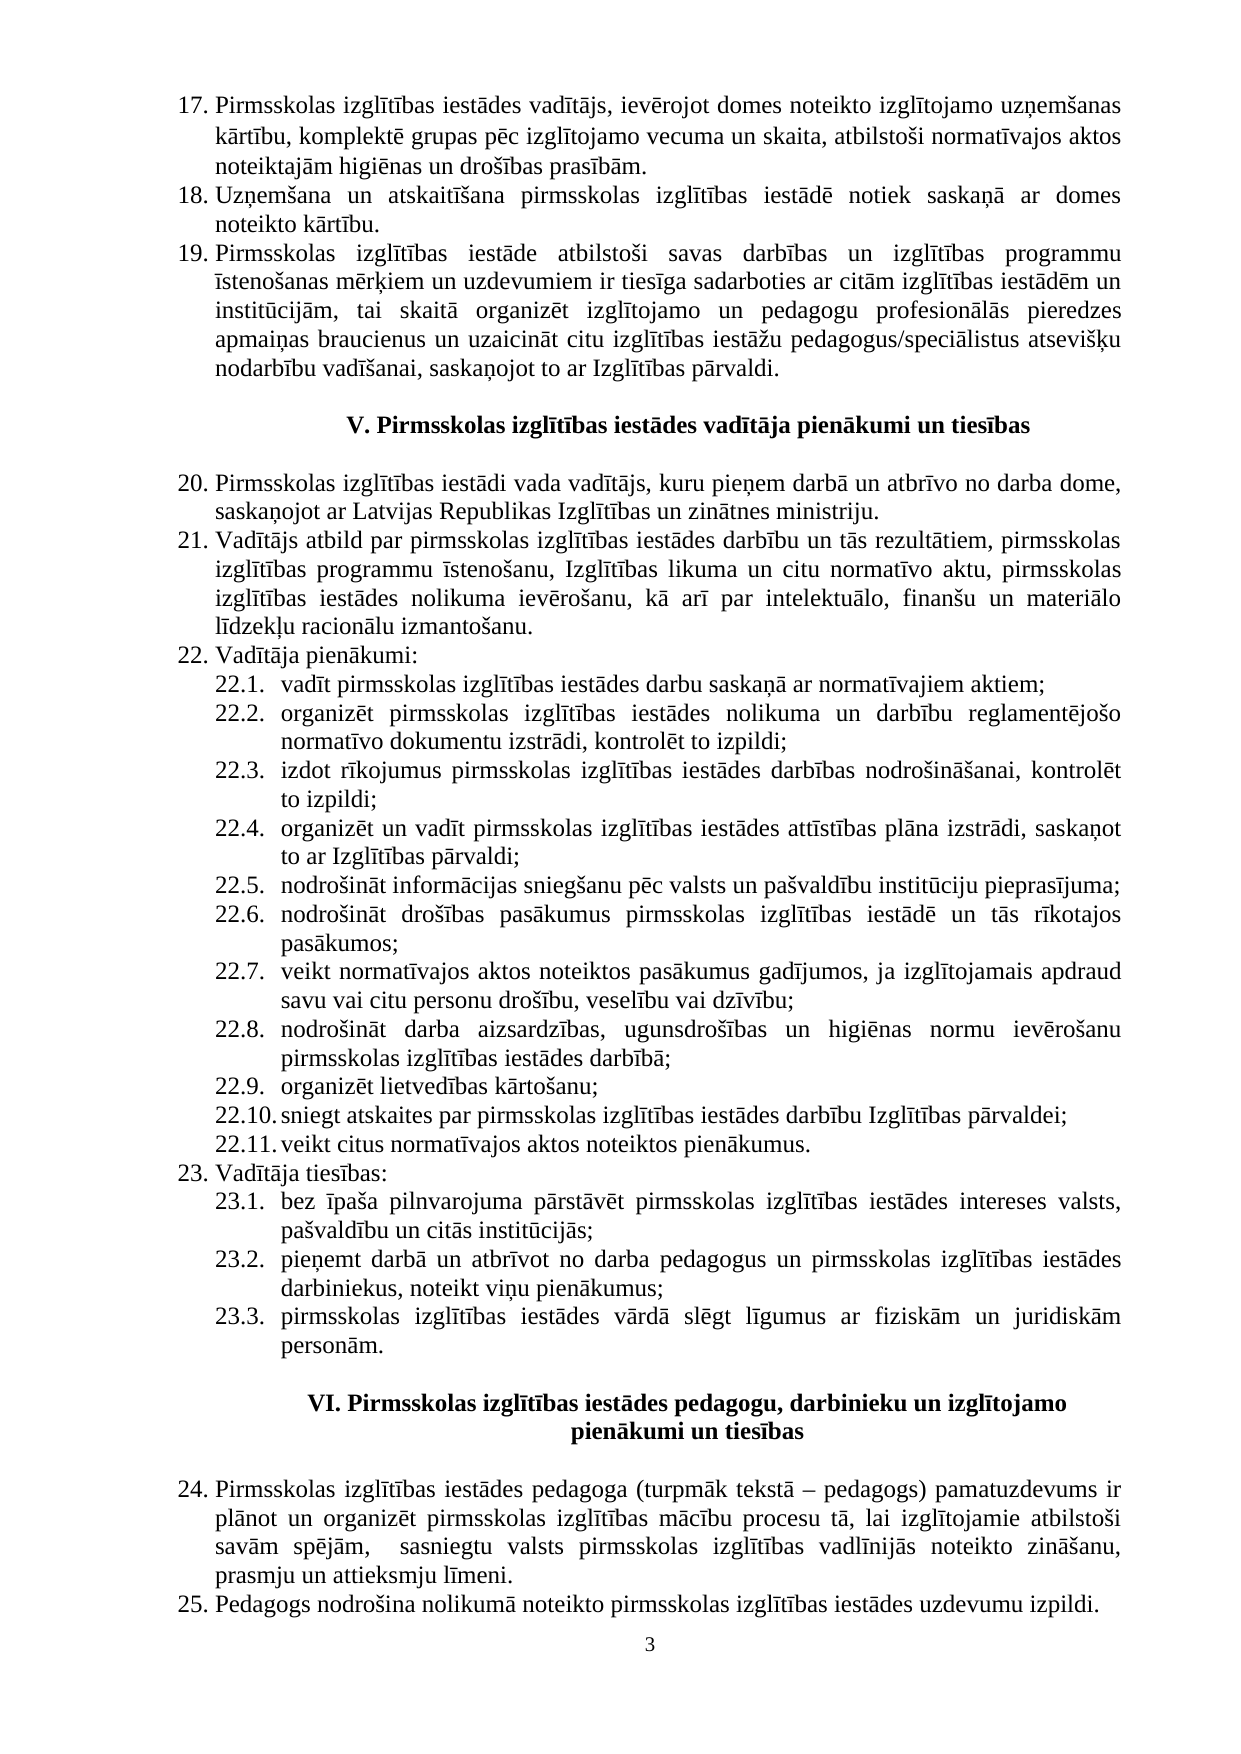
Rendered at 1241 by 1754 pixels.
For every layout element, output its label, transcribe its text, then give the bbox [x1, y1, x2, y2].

list Pedagogs nodrošina nolikumā noteikto pirmsskolas izglītības iestādes uzdevumu izpildi. [177, 1589, 1122, 1618]
list vadīt pirmsskolas izglītības iestādes darbu saskaņā ar normatīvajiem aktiem; [215, 669, 1122, 698]
text pienākumi un tiesības [177, 1416, 1122, 1445]
list izdot rīkojumus pirmsskolas izglītības iestādes darbības nodrošināšanai, kontrolēt to izpildi; [215, 755, 1122, 813]
list nodrošināt drošības pasākumus pirmsskolas izglītības iestādē un tās rīkotajos pasākumos; [215, 899, 1122, 956]
list Vadītāja tiesības: [177, 1158, 1122, 1186]
list veikt citus normatīvajos aktos noteiktos pienākumus. [215, 1129, 1122, 1158]
list Pirmsskolas izglītības iestādi vada vadītājs, kuru pieņem darbā un atbrīvo no darba dome, saskaņojot ar Latvijas Republikas Izglītības un zinātnes ministriju. [177, 468, 1122, 525]
list sniegt atskaites par pirmsskolas izglītības iestādes darbību Izglītības pārvaldei; [215, 1100, 1122, 1129]
list Vadītājs atbild par pirmsskolas izglītības iestādes darbību un tās rezultātiem, pirmsskolas izglītības programmu īstenošanu, Izglītības likuma un citu normatīvo aktu, pirmsskolas izglītības iestādes nolikuma ievērošanu, kā arī par intelektuālo, finanšu un materiālo līdzekļu racionālu izmantošanu. [177, 525, 1122, 640]
list pieņemt darbā un atbrīvot no darba pedagogus un pirmsskolas izglītības iestādes darbiniekus, noteikt viņu pienākumus; [215, 1244, 1122, 1301]
list organizēt pirmsskolas izglītības iestādes nolikuma un darbību reglamentējošo normatīvo dokumentu izstrādi, kontrolēt to izpildi; [215, 698, 1122, 755]
list Pirmsskolas izglītības iestāde atbilstoši savas darbības un izglītības programmu īstenošanas mērķiem un uzdevumiem ir tiesīga sadarboties ar citām izglītības iestādēm un institūcijām, tai skaitā organizēt izglītojamo un pedagogu profesionālās pieredzes apmaiņas braucienus un uzaicināt citu izglītības iestāžu pedagogus/speciālistus atsevišķu nodarbību vadīšanai, saskaņojot to ar Izglītības pārvaldi. [177, 238, 1122, 381]
list Pirmsskolas izglītības iestādes vadītājs, ievērojot domes noteikto izglītojamo uzņemšanas kārtību, komplektē grupas pēc izglītojamo vecuma un skaita, atbilstoši normatīvajos aktos noteiktajām higiēnas un drošības prasībām. [177, 89, 1122, 180]
list organizēt un vadīt pirmsskolas izglītības iestādes attīstības plāna izstrādi, saskaņot to ar Izglītības pārvaldi; [215, 813, 1122, 870]
list Vadītāja pienākumi: [177, 640, 1122, 669]
text V. Pirmsskolas izglītības iestādes vadītāja pienākumi un tiesības [177, 410, 1122, 439]
list Pirmsskolas izglītības iestādes pedagoga (turpmāk tekstā – pedagogs) pamatuzdevums ir plānot un organizēt pirmsskolas izglītības mācību procesu tā, lai izglītojamie atbilstoši savām spējām, sasniegtu valsts pirmsskolas izglītības vadlīnijās noteikto zināšanu, prasmju un attieksmju līmeni. [177, 1474, 1122, 1589]
list bez īpaša pilnvarojuma pārstāvēt pirmsskolas izglītības iestādes intereses valsts, pašvaldību un citās institūcijās; [215, 1186, 1122, 1244]
list Uzņemšana un atskaitīšana pirmsskolas izglītības iestādē notiek saskaņā ar domes noteikto kārtību. [177, 180, 1122, 238]
text VI. Pirmsskolas izglītības iestādes pedagogu, darbinieku un izglītojamo [177, 1388, 1122, 1416]
list pirmsskolas izglītības iestādes vārdā slēgt līgumus ar fiziskām un juridiskām personām. [215, 1301, 1122, 1359]
list nodrošināt darba aizsardzības, ugunsdrošības un higiēnas normu ievērošanu pirmsskolas izglītības iestādes darbībā; [215, 1014, 1122, 1071]
list nodrošināt informācijas sniegšanu pēc valsts un pašvaldību institūciju pieprasījuma; [215, 870, 1122, 899]
list organizēt lietvedības kārtošanu; [215, 1071, 1122, 1100]
list veikt normatīvajos aktos noteiktos pasākumus gadījumos, ja izglītojamais apdraud savu vai citu personu drošību, veselību vai dzīvību; [215, 956, 1122, 1014]
